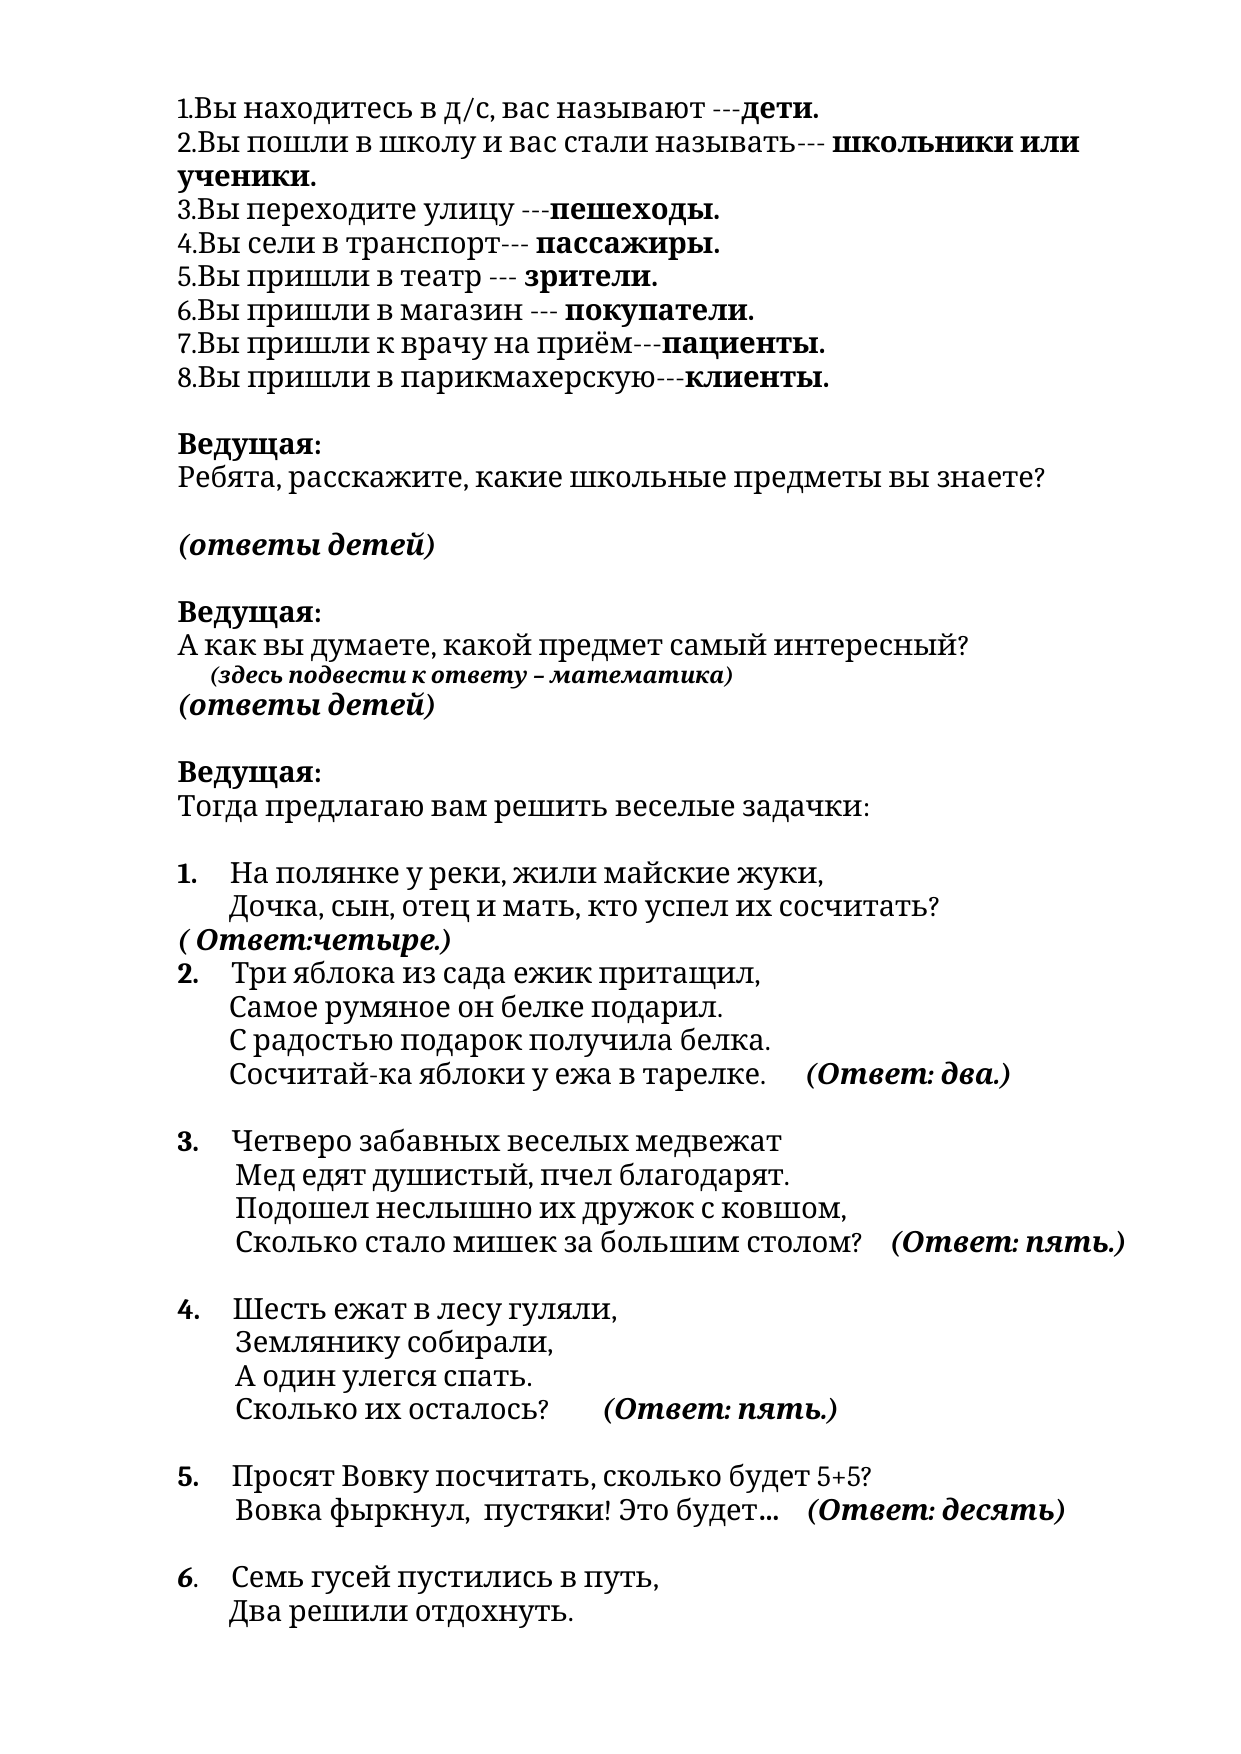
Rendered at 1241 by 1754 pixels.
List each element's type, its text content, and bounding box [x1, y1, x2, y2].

text 2. Три яблока из сада ежик притащил, Самое румяное он белке подарил. С радостью подарок получила белка. Сосчитай-ка яблоки у ежа в тарелке. (Ответ: два.) [177, 957, 1152, 1092]
text (ответы детей) [177, 529, 1152, 562]
text Ребята, расскажите, какие школьные предметы вы знаете? [177, 462, 1152, 495]
text Ведущая: [177, 596, 1152, 629]
text 1.Вы находитесь в д/с, вас называют ---дети. [177, 93, 1152, 126]
text Вовка фыркнул, пустяки! Это будет… (Ответ: десять) [177, 1494, 1152, 1528]
text 2.Вы пошли в школу и вас стали называть--- школьники или ученики. [177, 126, 1152, 193]
text 6. Семь гусей пустились в путь, [177, 1561, 1152, 1595]
text А как вы думаете, какой предмет самый интересный? [177, 629, 1152, 663]
text 4.Вы сели в транспорт--- пассажиры. [177, 227, 1152, 260]
text Ведущая: [177, 428, 1152, 462]
text 3.Вы переходите улицу ---пешеходы. [177, 193, 1152, 227]
text Два решили отдохнуть. [177, 1595, 1152, 1628]
text 5.Вы пришли в театр --- зрители. [177, 260, 1152, 294]
text 3. Четверо забавных веселых медвежат Мед едят душистый, пчел благодарят. Подошел неслышно их дружок с ковшом, Сколько стало мишек за большим столом? (Ответ: пять.) [177, 1125, 1152, 1259]
text Тогда предлагаю вам решить веселые задачки: [177, 790, 1152, 823]
text 1. На полянке у реки, жили майские жуки, Дочка, сын, отец и мать, кто успел их сосчитать? ( Ответ:четыре.) [177, 857, 1152, 957]
text 8.Вы пришли в парикмахерскую---клиенты. [177, 361, 1152, 394]
text Ведущая: [177, 756, 1152, 790]
text 6.Вы пришли в магазин --- покупатели. [177, 294, 1152, 327]
text (ответы детей) [177, 689, 1152, 723]
text 7.Вы пришли к врачу на приём---пациенты. [177, 327, 1152, 361]
text (здесь подвести к ответу – математика) [177, 663, 1152, 689]
text 5. Просят Вовку посчитать, сколько будет 5+5? [177, 1461, 1152, 1494]
text 4. Шесть ежат в лесу гуляли, Землянику собирали, А один улегся спать. Сколько их осталось? (Ответ: пять.) [177, 1293, 1152, 1427]
